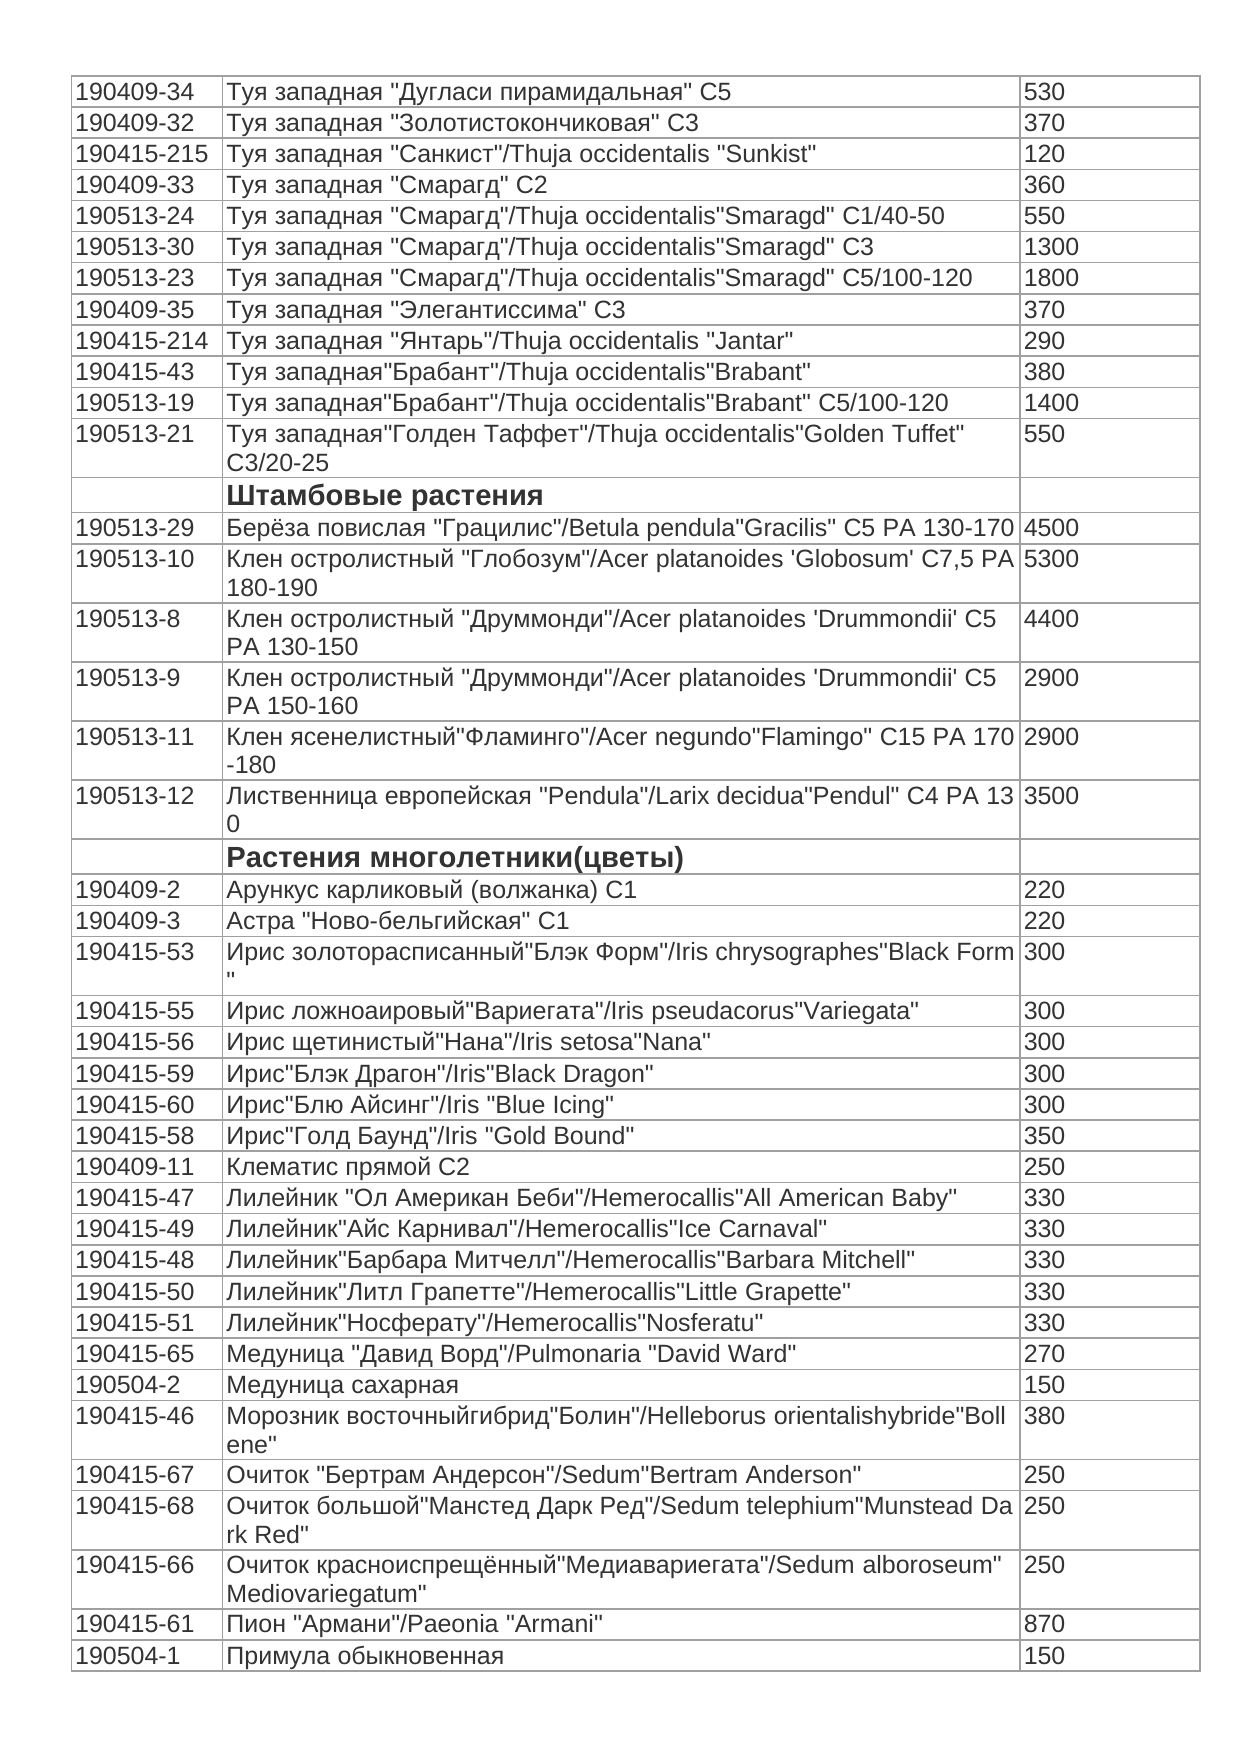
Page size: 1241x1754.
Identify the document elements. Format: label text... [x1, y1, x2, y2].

table_cell 350 [1021, 1121, 1199, 1150]
table_cell 290 [1021, 326, 1199, 355]
table_cell 1300 [1021, 232, 1199, 262]
table_cell 190415-49 [72, 1214, 222, 1244]
table_cell 190513-30 [72, 232, 222, 262]
table_cell Лилейник"Барбара Митчелл"/Hemerocallis"Barbara Mitchell" [223, 1246, 1019, 1275]
table_cell 190415-61 [72, 1610, 222, 1639]
table_cell 270 [1021, 1339, 1199, 1368]
table_cell 300 [1021, 1090, 1199, 1119]
table_cell 330 [1021, 1246, 1199, 1275]
table_cell 190415-53 [72, 937, 222, 995]
table_cell Туя западная"Брабант"/Thuja occidentalis"Brabant" С5/100-120 [223, 388, 1019, 418]
table_cell Растения многолетники(цветы) [223, 840, 1019, 873]
table_cell 300 [1021, 1059, 1199, 1088]
table_cell Берёза повислая "Грацилис"/Betula pendula"Gracilis" С5 РА 130-170 [223, 513, 1019, 543]
table_cell 380 [1021, 1401, 1199, 1459]
table_cell Арункус карликовый (волжанка) С1 [223, 875, 1019, 904]
table_cell 2900 [1021, 663, 1199, 720]
table_cell 330 [1021, 1277, 1199, 1306]
table_cell 220 [1021, 875, 1199, 904]
table_cell Медуница сахарная [223, 1370, 1019, 1399]
table_cell 190415-55 [72, 996, 222, 1026]
table_cell 190415-48 [72, 1246, 222, 1275]
table_cell 550 [1021, 201, 1199, 231]
table_cell Примула обыкновенная [223, 1641, 1019, 1670]
table_cell Очиток "Бертрам Андерсон"/Sedum"Bertram Anderson" [223, 1460, 1019, 1490]
table_cell Штамбовые растения [223, 478, 1019, 512]
table_cell Туя западная "Элегантиссима" С3 [223, 295, 1019, 324]
table_cell 190415-56 [72, 1027, 222, 1057]
table_cell Клен остролистный "Друммонди"/Acer platanoides 'Drummondii' С5 РА 130-150 [223, 604, 1019, 661]
table_cell Ирис золоторасписанный"Блэк Форм"/Iris chrysographes"Black Form" [223, 937, 1019, 995]
table_cell 190415-58 [72, 1121, 222, 1150]
table_cell 5300 [1021, 545, 1199, 602]
table_cell 300 [1021, 1027, 1199, 1057]
table_cell 190415-68 [72, 1491, 222, 1549]
table_cell Астра "Ново-бельгийская" С1 [223, 906, 1019, 936]
table_cell 190415-43 [72, 357, 222, 386]
table_cell 4400 [1021, 604, 1199, 661]
table_cell 3500 [1021, 781, 1199, 838]
table_cell 190513-10 [72, 545, 222, 602]
table_cell Туя западная "Смарагд"/Thuja occidentalis"Smaragd" С5/100-120 [223, 263, 1019, 293]
table_cell 190513-29 [72, 513, 222, 543]
table_cell 190513-19 [72, 388, 222, 418]
table_cell 250 [1021, 1460, 1199, 1490]
table_cell Лилейник"Айс Карнивал"/Hemerocallis"Ice Carnaval" [223, 1214, 1019, 1244]
table_cell Морозник восточныйгибрид"Болин"/Helleborus orientalishybride"Bollene" [223, 1401, 1019, 1459]
table_cell 2900 [1021, 722, 1199, 779]
table_cell Лилейник"Носферату"/Hemerocallis"Nosferatu" [223, 1308, 1019, 1337]
table_cell 4500 [1021, 513, 1199, 543]
table_cell Туя западная "Санкист"/Thuja occidentalis "Sunkist" [223, 139, 1019, 168]
table_cell Туя западная"Голден Таффет"/Thuja occidentalis"Golden Tuffet" С3/20-25 [223, 419, 1019, 477]
table_cell 190513-12 [72, 781, 222, 838]
table_cell 250 [1021, 1152, 1199, 1182]
table_cell Туя западная "Золотистокончиковая" С3 [223, 108, 1019, 137]
table_cell Очиток красноиспрещённый"Медиавариегата"/Sedum alboroseum"Mediovariegatum" [223, 1551, 1019, 1608]
table_cell Ирис"Голд Баунд"/Iris "Gold Bound" [223, 1121, 1019, 1150]
table_cell Ирис"Блю Айсинг"/Iris "Blue Icing" [223, 1090, 1019, 1119]
table_cell 190415-67 [72, 1460, 222, 1490]
table_cell Клематис прямой С2 [223, 1152, 1019, 1182]
table_cell 330 [1021, 1308, 1199, 1337]
table_cell [72, 478, 222, 512]
table_cell 370 [1021, 108, 1199, 137]
table_cell Лилейник"Литл Грапетте"/Hemerocallis"Little Grapette" [223, 1277, 1019, 1306]
table_cell Клен остролистный "Глобозум"/Acer platanoides 'Globosum' С7,5 РА 180-190 [223, 545, 1019, 602]
table_cell 190513-11 [72, 722, 222, 779]
table_cell 190513-8 [72, 604, 222, 661]
table_cell 190409-32 [72, 108, 222, 137]
table_cell Клен остролистный "Друммонди"/Acer platanoides 'Drummondii' С5 РА 150-160 [223, 663, 1019, 720]
table_cell Лиственница европейская "Pendula"/Larix decidua"Pendul" С4 РА 130 [223, 781, 1019, 838]
table_cell 190513-21 [72, 419, 222, 477]
table_cell Туя западная "Смарагд"/Thuja occidentalis"Smaragd" С3 [223, 232, 1019, 262]
table_cell [1021, 840, 1199, 873]
table_cell 190415-51 [72, 1308, 222, 1337]
table_cell 190415-46 [72, 1401, 222, 1459]
table_cell 190415-60 [72, 1090, 222, 1119]
table_cell 870 [1021, 1610, 1199, 1639]
table_cell Ирис"Блэк Драгон"/Iris"Black Dragon" [223, 1059, 1019, 1088]
table_cell 250 [1021, 1491, 1199, 1549]
table_cell 220 [1021, 906, 1199, 936]
table_cell 190504-2 [72, 1370, 222, 1399]
table_cell 150 [1021, 1370, 1199, 1399]
table_cell 190415-215 [72, 139, 222, 168]
table_cell 150 [1021, 1641, 1199, 1670]
table_cell Ирис щетинистый"Нана"/Iris setosa"Nana" [223, 1027, 1019, 1057]
table_cell 120 [1021, 139, 1199, 168]
table_cell 190513-23 [72, 263, 222, 293]
table_cell [1021, 478, 1199, 512]
table_cell Пион "Армани"/Paeonia "Armani" [223, 1610, 1019, 1639]
table_cell 300 [1021, 996, 1199, 1026]
table_cell Туя западная "Смарагд"/Thuja occidentalis"Smaragd" С1/40-50 [223, 201, 1019, 231]
table_cell 190504-1 [72, 1641, 222, 1670]
table_cell 190415-47 [72, 1183, 222, 1213]
table_cell 190415-214 [72, 326, 222, 355]
table_cell 330 [1021, 1214, 1199, 1244]
table_cell Ирис ложноаировый"Вариегата"/Iris pseudacorus"Variegata" [223, 996, 1019, 1026]
table_cell 190415-65 [72, 1339, 222, 1368]
table_cell 380 [1021, 357, 1199, 386]
table_cell Туя западная "Смарагд" С2 [223, 170, 1019, 199]
table_cell 330 [1021, 1183, 1199, 1213]
table_cell Медуница "Давид Ворд"/Pulmonaria "David Ward" [223, 1339, 1019, 1368]
table_cell 190513-9 [72, 663, 222, 720]
table_cell 190415-66 [72, 1551, 222, 1608]
table_cell 1400 [1021, 388, 1199, 418]
table_cell Лилейник "Ол Американ Беби"/Hemerocallis"All American Baby" [223, 1183, 1019, 1213]
table_cell 190409-2 [72, 875, 222, 904]
table_cell 190409-34 [72, 77, 222, 106]
table_cell 250 [1021, 1551, 1199, 1608]
table_cell Очиток большой"Манстед Дарк Ред"/Sedum telephium"Munstead Dark Red" [223, 1491, 1019, 1549]
table_cell 190409-33 [72, 170, 222, 199]
table_cell 190415-50 [72, 1277, 222, 1306]
table_cell [72, 840, 222, 873]
table_cell Туя западная"Брабант"/Thuja occidentalis"Brabant" [223, 357, 1019, 386]
table_cell Клен ясенелистный"Фламинго"/Acer negundo"Flamingo" С15 РА 170-180 [223, 722, 1019, 779]
table_cell 190409-11 [72, 1152, 222, 1182]
table_cell 190409-35 [72, 295, 222, 324]
table_cell 360 [1021, 170, 1199, 199]
table_cell 1800 [1021, 263, 1199, 293]
table_cell 370 [1021, 295, 1199, 324]
table_cell 190513-24 [72, 201, 222, 231]
table_cell 190409-3 [72, 906, 222, 936]
table_cell 300 [1021, 937, 1199, 995]
table_cell Туя западная "Янтарь"/Thuja occidentalis "Jantar" [223, 326, 1019, 355]
table_cell Туя западная "Дугласи пирамидальная" С5 [223, 77, 1019, 106]
table_cell 550 [1021, 419, 1199, 477]
table_cell 530 [1021, 77, 1199, 106]
table_cell 190415-59 [72, 1059, 222, 1088]
